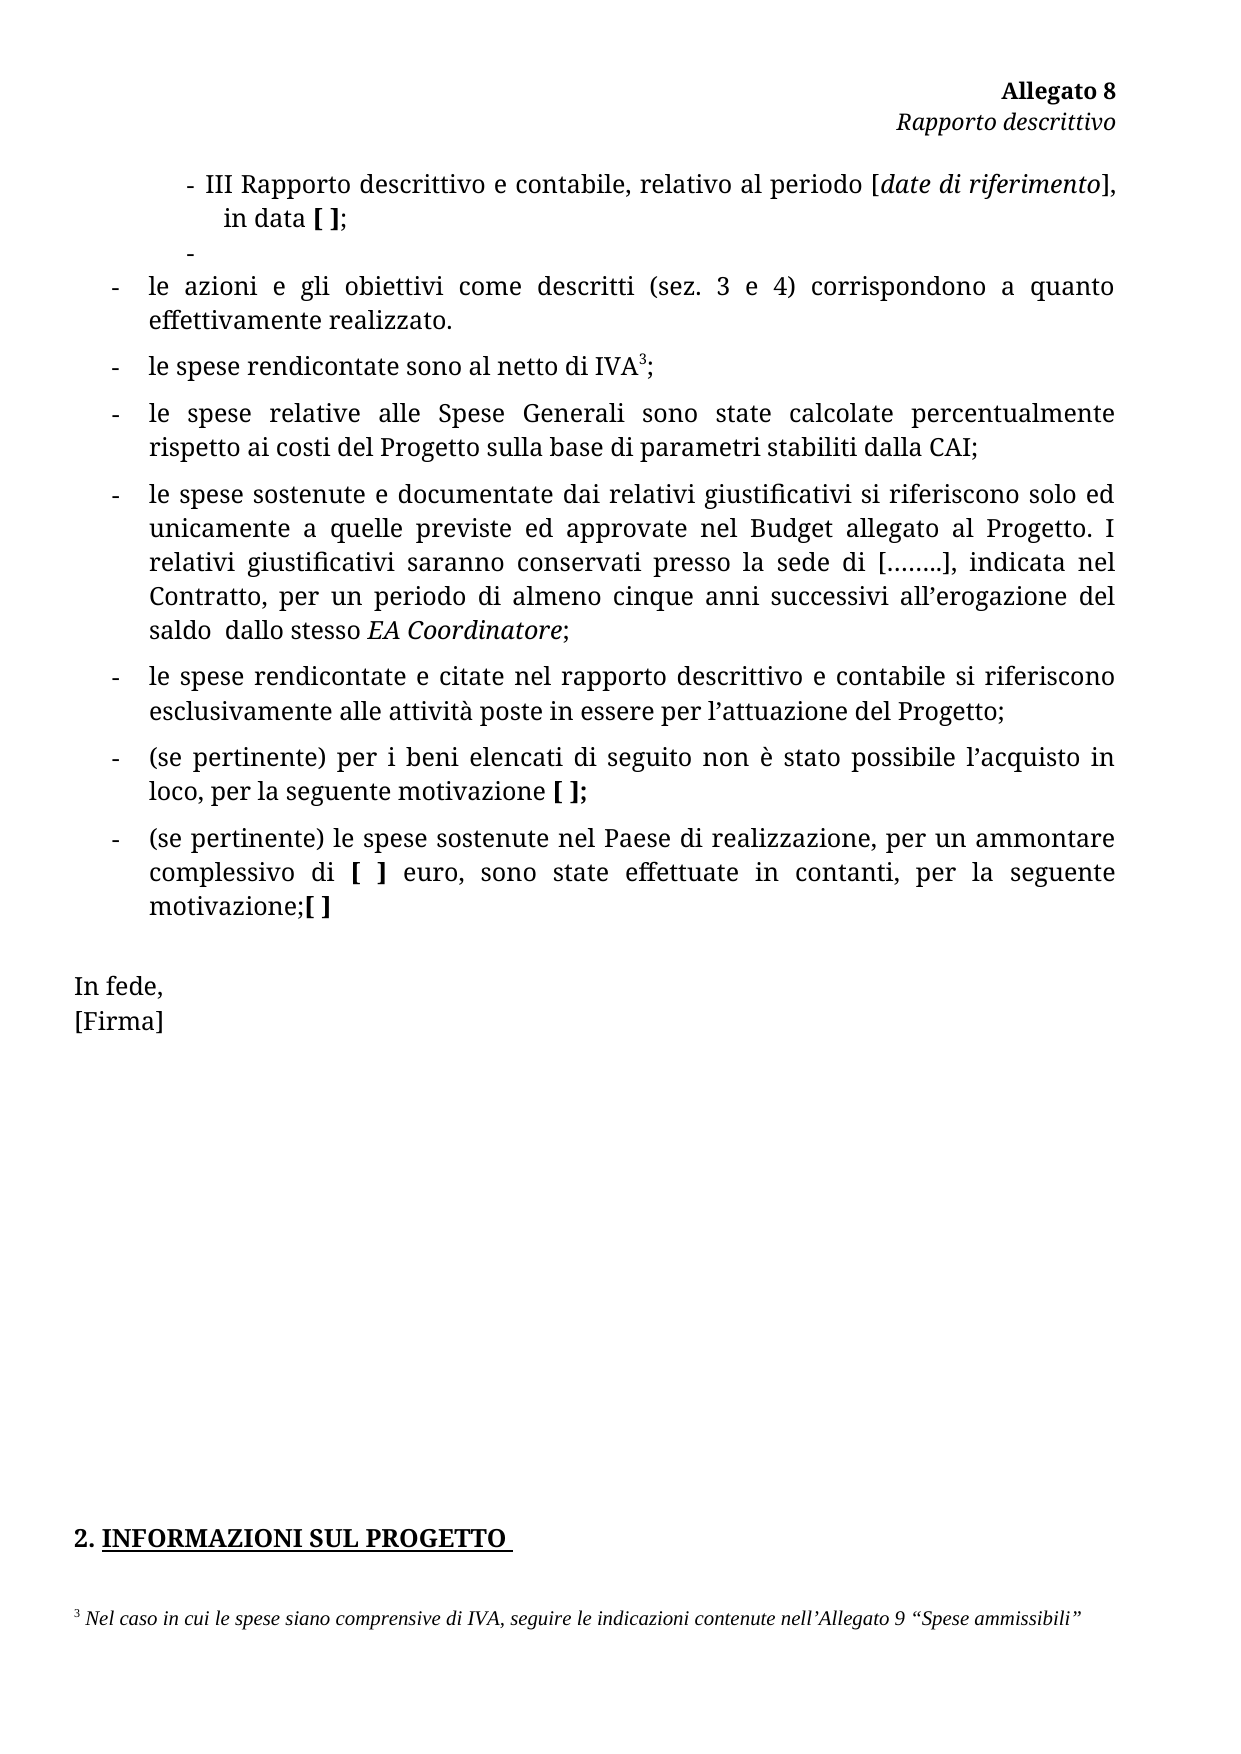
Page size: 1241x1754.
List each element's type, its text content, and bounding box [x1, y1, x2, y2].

list le spese rendicontate e citate nel rapporto descrittivo e contabile si riferiscono esclusivamente alle attività poste in essere per l’attuazione del Progetto; [111, 659, 1116, 727]
text [Firma] [74, 1003, 1116, 1037]
list le spese rendicontate sono al netto di IVA; [111, 349, 1116, 383]
list III Rapporto descrittivo e contabile, relativo al periodo [date di riferimento], in data [ ]; [186, 166, 1116, 234]
text In fede, [74, 969, 1116, 1003]
list (se pertinente) le spese sostenute nel Paese di realizzazione, per un ammontare complessivo di [ ] euro, sono state effettuate in contanti, per la seguente motivazione;[ ] [111, 820, 1116, 922]
text 2. INFORMAZIONI SUL PROGETTO [74, 1521, 1116, 1555]
list (se pertinente) per i beni elencati di seguito non è stato possibile l’acquisto in loco, per la seguente motivazione [ ]; [111, 740, 1116, 808]
list le azioni e gli obiettivi come descritti (sez. 3 e 4) corrispondono a quanto effettivamente realizzato. [111, 268, 1116, 337]
list le spese relative alle Spese Generali sono state calcolate percentualmente rispetto ai costi del Progetto sulla base di parametri stabiliti dalla CAI; [111, 396, 1116, 464]
list le spese sostenute e documentate dai relativi giustificativi si riferiscono solo ed unicamente a quelle previste ed approvate nel Budget allegato al Progetto. I relativi giustificativi saranno conservati presso la sede di [……..], indicata nel Contratto, per un periodo di almeno cinque anni successivi all’erogazione del saldo dallo stesso EA Coordinatore; [111, 476, 1116, 647]
